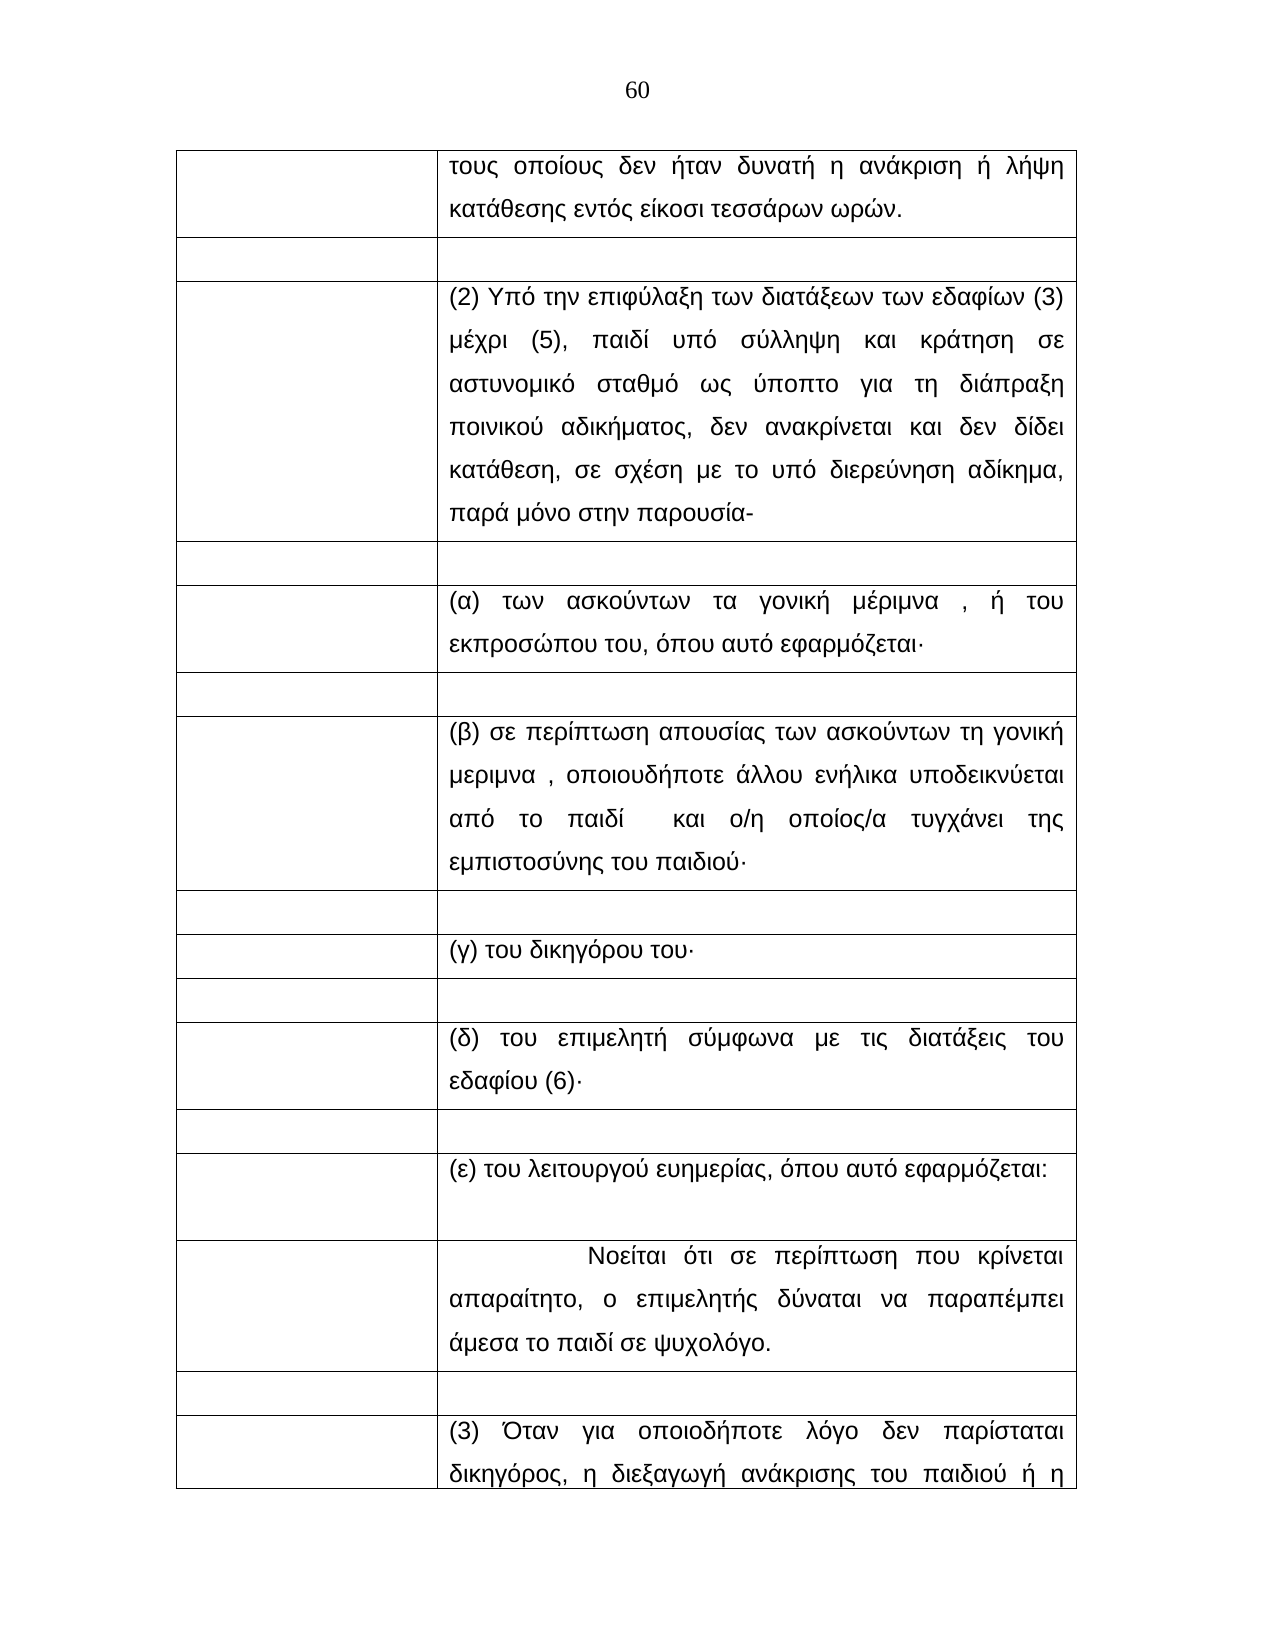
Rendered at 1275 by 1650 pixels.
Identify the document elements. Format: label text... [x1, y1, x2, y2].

table_cell [177, 673, 437, 716]
table_cell (2) Υπό την επιφύλαξη των διατάξεων των εδαφίων (3) μέχρι (5), παιδί υπό σύλληψη και κράτηση σε αστυνομικό σταθμό ως ύποπτο για τη διάπραξη ποινικού αδικήματος, δεν ανακρίνεται και δεν δίδει κατάθεση, σε σχέση με το υπό διερεύνηση αδίκημα, παρά μόνο στην παρουσία- [438, 282, 1076, 541]
table_cell (δ) του επιμελητή σύμφωνα με τις διατάξεις του εδαφίου (6)· [438, 1023, 1076, 1109]
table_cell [438, 1416, 1076, 1488]
table_cell [177, 586, 437, 672]
table_cell [177, 1416, 437, 1488]
table_cell [438, 1110, 1076, 1153]
table_cell [177, 891, 437, 934]
table_cell [177, 1241, 437, 1371]
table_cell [177, 151, 437, 237]
table_cell [177, 282, 437, 541]
table_cell [177, 1154, 437, 1240]
table_cell [177, 1023, 437, 1109]
table_cell [438, 673, 1076, 716]
table_cell [438, 238, 1076, 281]
table_cell (β) σε περίπτωση απουσίας των ασκούντων τη γονική μεριμνα , οποιουδήποτε άλλου ενήλικα υποδεικνύεται από το παιδί και ο/η οποίος/α τυγχάνει της εμπιστοσύνης του παιδιού· [438, 717, 1076, 890]
table_cell [438, 1372, 1076, 1415]
table_cell [438, 542, 1076, 585]
table_cell [177, 238, 437, 281]
table_cell [177, 979, 437, 1022]
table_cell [438, 151, 1076, 237]
table_cell (α) των ασκούντων τα γονική μέριμνα , ή του εκπροσώπου του, όπου αυτό εφαρμόζεται· [438, 586, 1076, 672]
table_cell Νοείται ότι σε περίπτωση που κρίνεται απαραίτητο, ο επιμελητής δύναται να παραπέμπει άμεσα το παιδί σε ψυχολόγο. [438, 1241, 1076, 1371]
table_cell (γ) του δικηγόρου του∙ [438, 935, 1076, 978]
table_cell [177, 935, 437, 978]
table_cell [177, 1110, 437, 1153]
table_cell [177, 717, 437, 890]
table_cell [438, 979, 1076, 1022]
table_cell (ε) του λειτουργού ευημερίας, όπου αυτό εφαρμόζεται: [438, 1154, 1076, 1240]
table_cell [177, 1372, 437, 1415]
table_cell [177, 542, 437, 585]
table_cell [438, 891, 1076, 934]
